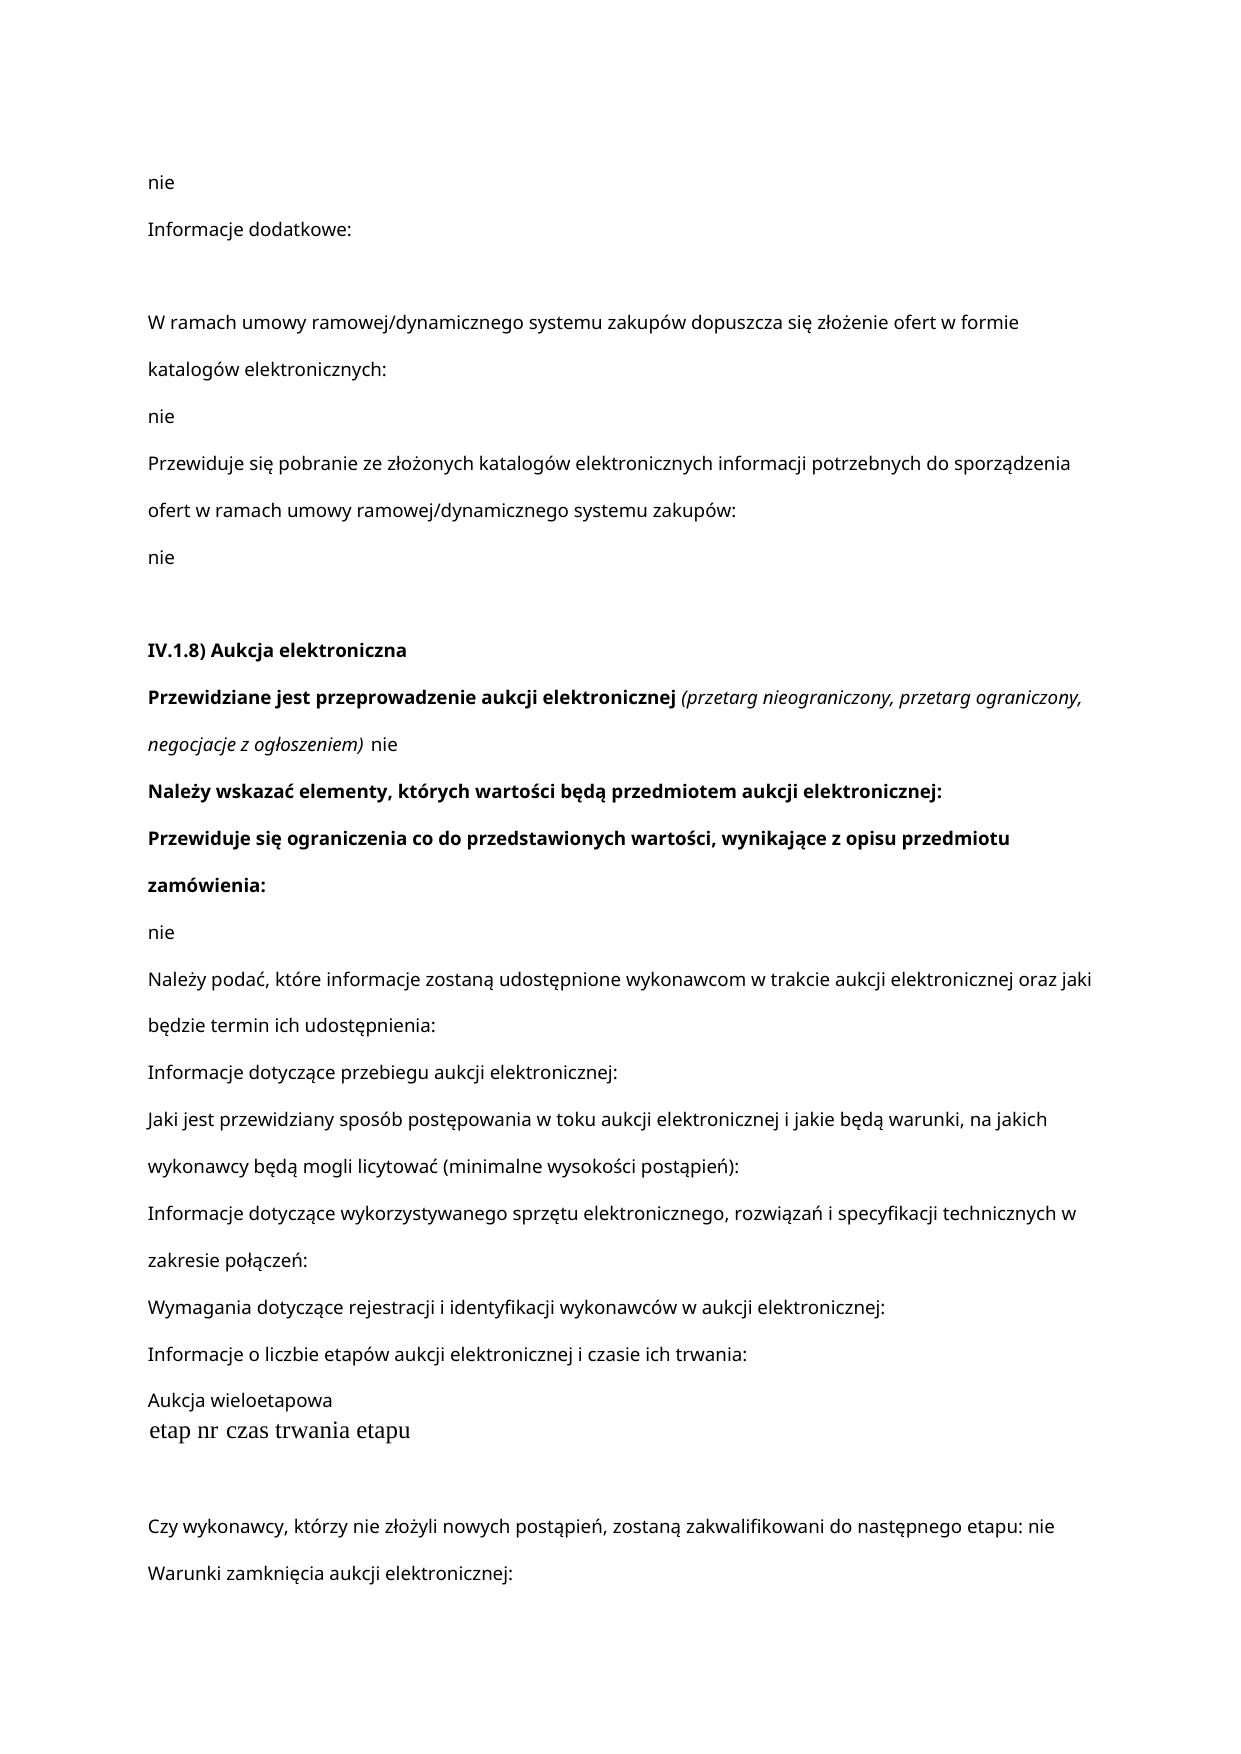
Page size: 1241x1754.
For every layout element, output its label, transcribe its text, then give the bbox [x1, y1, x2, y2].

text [148, 148, 1093, 569]
table_header czas trwania etapu [224, 1413, 417, 1445]
text IV.1.8) Aukcja elektroniczna Przewidziane jest przeprowadzenie aukcji elektronicznej (przetarg nieograniczony, przetarg ograniczony, negocjacje z ogłoszeniem) nie Należy wskazać elementy, których wartości będą przedmiotem aukcji elektronicznej: Przewiduje się ograniczenia co do przedstawionych wartości, wynikające z opisu przedmiotu zamówienia: nie Należy podać, które informacje zostaną udostępnione wykonawcom w trakcie aukcji elektronicznej oraz jaki będzie termin ich udostępnienia: Informacje dotyczące przebiegu aukcji elektronicznej: Jaki jest przewidziany sposób postępowania w toku aukcji elektronicznej i jakie będą warunki, na jakich wykonawcy będą mogli licytować (minimalne wysokości postąpień): Informacje dotyczące wykorzystywanego sprzętu elektronicznego, rozwiązań i specyfikacji technicznych w zakresie połączeń: Wymagania dotyczące rejestracji i identyfikacji wykonawców w aukcji elektronicznej: Informacje o liczbie etapów aukcji elektronicznej i czasie ich trwania: [148, 569, 1093, 1366]
text Aukcja wieloetapowa [148, 1366, 1093, 1413]
text Czy wykonawcy, którzy nie złożyli nowych postąpień, zostaną zakwalifikowani do następnego etapu: nie Warunki zamknięcia aukcji elektronicznej: [148, 1445, 1093, 1586]
table_header etap nr [148, 1413, 224, 1445]
